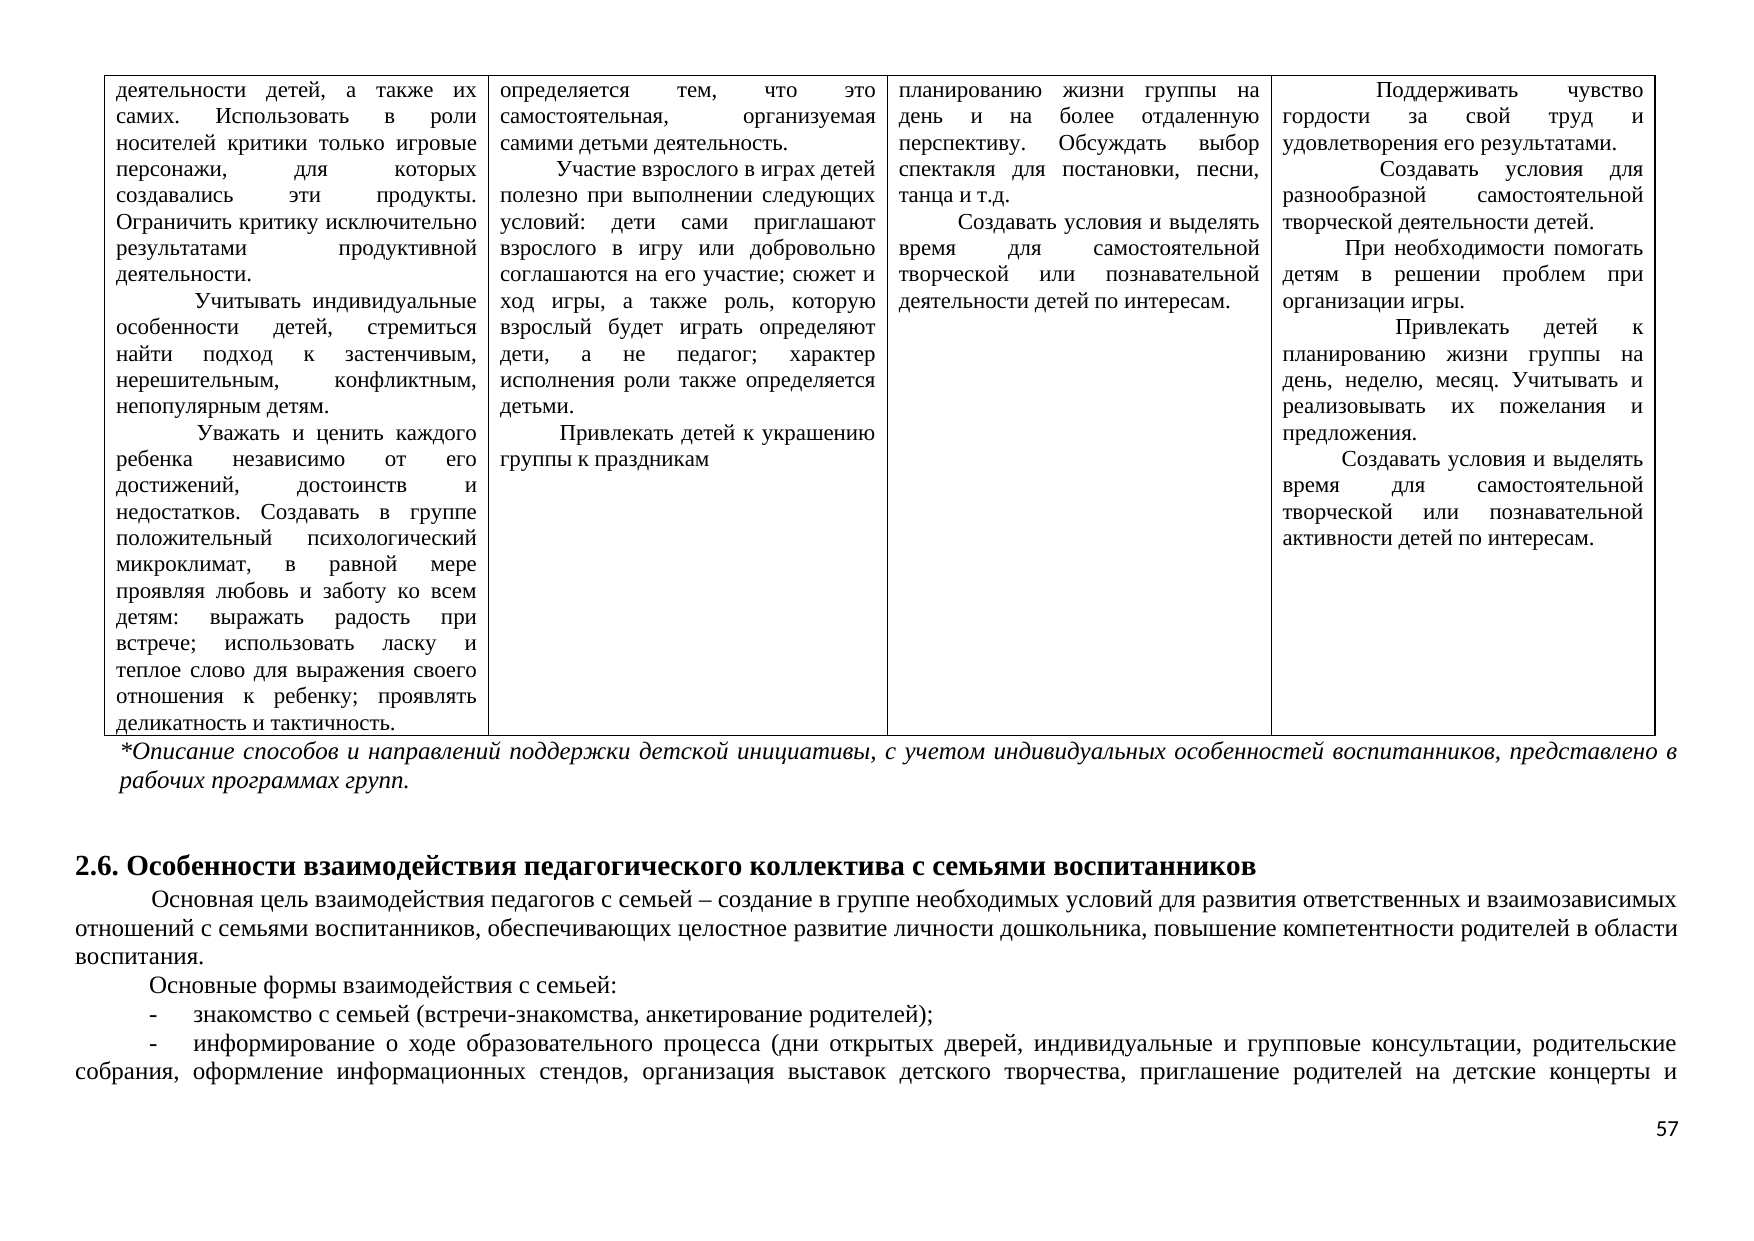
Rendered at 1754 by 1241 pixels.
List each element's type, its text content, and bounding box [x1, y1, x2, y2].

text Основная цель взаимодействия педагогов с семьей – создание в группе необходимых условий для развития ответственных и взаимозависимых отношений с семьями воспитанников, обеспечивающих целостное развитие личности дошкольника, повышение компетентности родителей в области воспитания. [75, 884, 1679, 970]
text 2.6. Особенности взаимодействия педагогического коллектива с семьями воспитанников [75, 848, 1679, 881]
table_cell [888, 76, 1271, 735]
text Основные формы взаимодействия с семьей: [75, 970, 1679, 999]
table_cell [1272, 76, 1654, 735]
text - знакомство с семьей (встречи-знакомства, анкетирование родителей); [75, 999, 1679, 1028]
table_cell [105, 76, 488, 735]
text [75, 1028, 1679, 1085]
text *Описание способов и направлений поддержки детской инициативы, с учетом индивидуальных особенностей воспитанников, представлено в рабочих программах групп. [119, 736, 1679, 793]
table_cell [489, 76, 887, 735]
